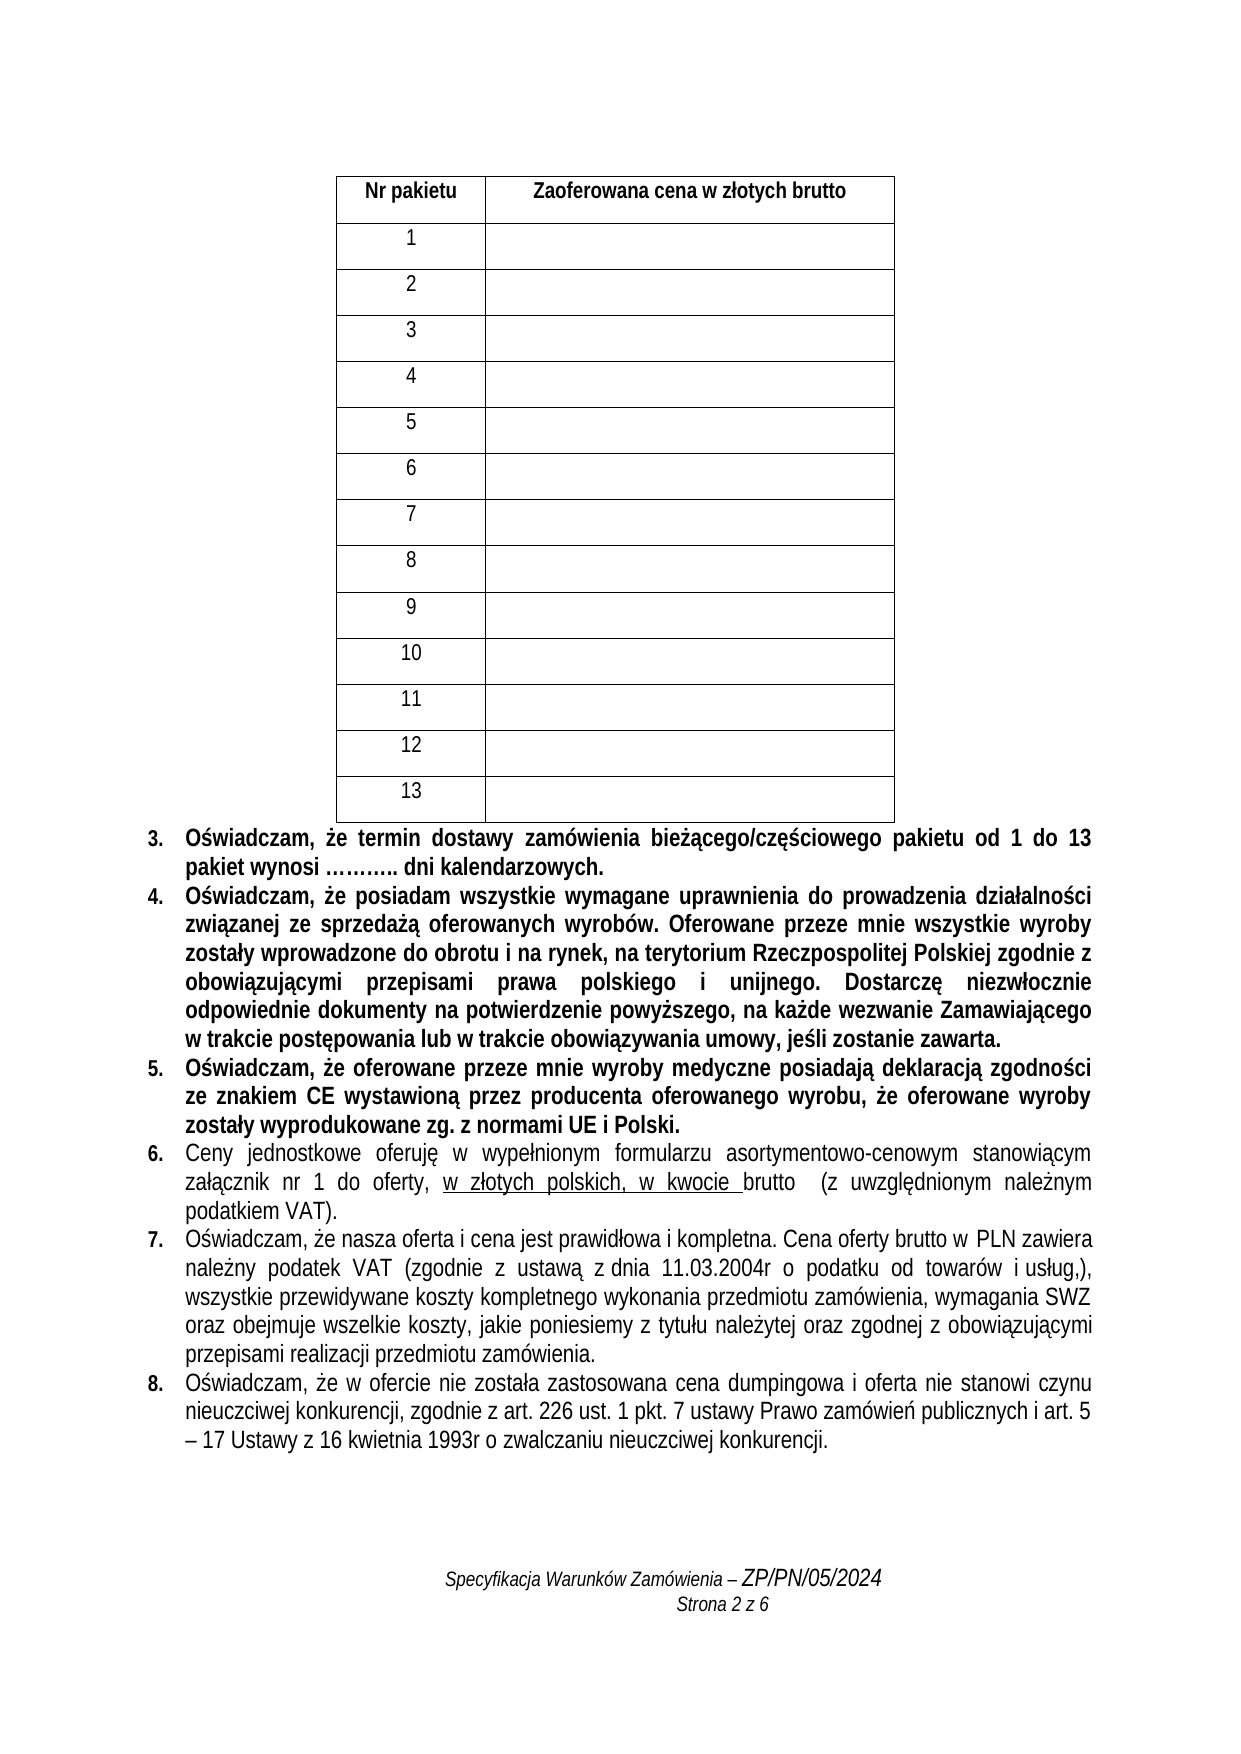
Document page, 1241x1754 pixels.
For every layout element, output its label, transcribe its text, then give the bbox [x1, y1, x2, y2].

table_cell [486, 362, 894, 407]
list Oświadczam, że termin dostawy zamówienia bieżącego/częściowego pakietu od 1 do 13 pakiet wynosi ……….. dni kalendarzowych. [148, 823, 1093, 881]
list Oświadczam, że nasza oferta i cena jest prawidłowa i kompletna. Cena oferty brutto w PLN zawiera należny podatek VAT (zgodnie z ustawą z dnia 11.03.2004r o podatku od towarów i usług,), wszystkie przewidywane koszty kompletnego wykonania przedmiotu zamówienia, wymagania SWZ oraz obejmuje wszelkie koszty, jakie poniesiemy z tytułu należytej oraz zgodnej z obowiązującymi przepisami realizacji przedmiotu zamówienia. [148, 1224, 1093, 1368]
table_cell [486, 546, 894, 592]
table_header Nr pakietu [337, 177, 485, 222]
table_cell 9 [337, 593, 485, 638]
table_cell 11 [337, 685, 485, 730]
table_cell 6 [337, 454, 485, 499]
table_cell [486, 408, 894, 453]
list Oświadczam, że oferowane przeze mnie wyroby medyczne posiadają deklaracją zgodności ze znakiem CE wystawioną przez producenta oferowanego wyrobu, że oferowane wyroby zostały wyprodukowane zg. z normami UE i Polski. [148, 1052, 1093, 1138]
table_cell [486, 500, 894, 545]
table_cell 12 [337, 731, 485, 776]
table_cell 7 [337, 500, 485, 545]
table_cell [486, 685, 894, 730]
table_cell [486, 270, 894, 315]
table_cell [486, 316, 894, 361]
table_cell 10 [337, 639, 485, 684]
table_cell 1 [337, 224, 485, 268]
table_cell [486, 224, 894, 268]
table_cell 4 [337, 362, 485, 407]
table_cell 5 [337, 408, 485, 453]
table_cell [486, 593, 894, 638]
table_cell 2 [337, 270, 485, 315]
list Oświadczam, że w ofercie nie została zastosowana cena dumpingowa i oferta nie stanowi czynu nieuczciwej konkurencji, zgodnie z art. 226 ust. 1 pkt. 7 ustawy Prawo zamówień publicznych i art. 5 – 17 Ustawy z 16 kwietnia 1993r o zwalczaniu nieuczciwej konkurencji. [148, 1368, 1093, 1453]
table_cell 8 [337, 546, 485, 592]
list Oświadczam, że posiadam wszystkie wymagane uprawnienia do prowadzenia działalności związanej ze sprzedażą oferowanych wyrobów. Oferowane przeze mnie wszystkie wyroby zostały wprowadzone do obrotu i na rynek, na terytorium Rzeczpospolitej Polskiej zgodnie z obowiązującymi przepisami prawa polskiego i unijnego. Dostarczę niezwłocznie odpowiednie dokumenty na potwierdzenie powyższego, na każde wezwanie Zamawiającego w trakcie postępowania lub w trakcie obowiązywania umowy, jeśli zostanie zawarta. [148, 881, 1093, 1052]
table_cell [486, 731, 894, 776]
table_cell 13 [337, 777, 485, 822]
table_header Zaoferowana cena w złotych brutto [486, 177, 894, 222]
table_cell [486, 639, 894, 684]
table_cell [486, 454, 894, 499]
table_cell [486, 777, 894, 822]
list Ceny jednostkowe oferuję w wypełnionym formularzu asortymentowo-cenowym stanowiącym załącznik nr 1 do oferty, w złotych polskich, w kwocie brutto (z uwzględnionym należnym podatkiem VAT). [148, 1138, 1093, 1224]
table_cell 3 [337, 316, 485, 361]
